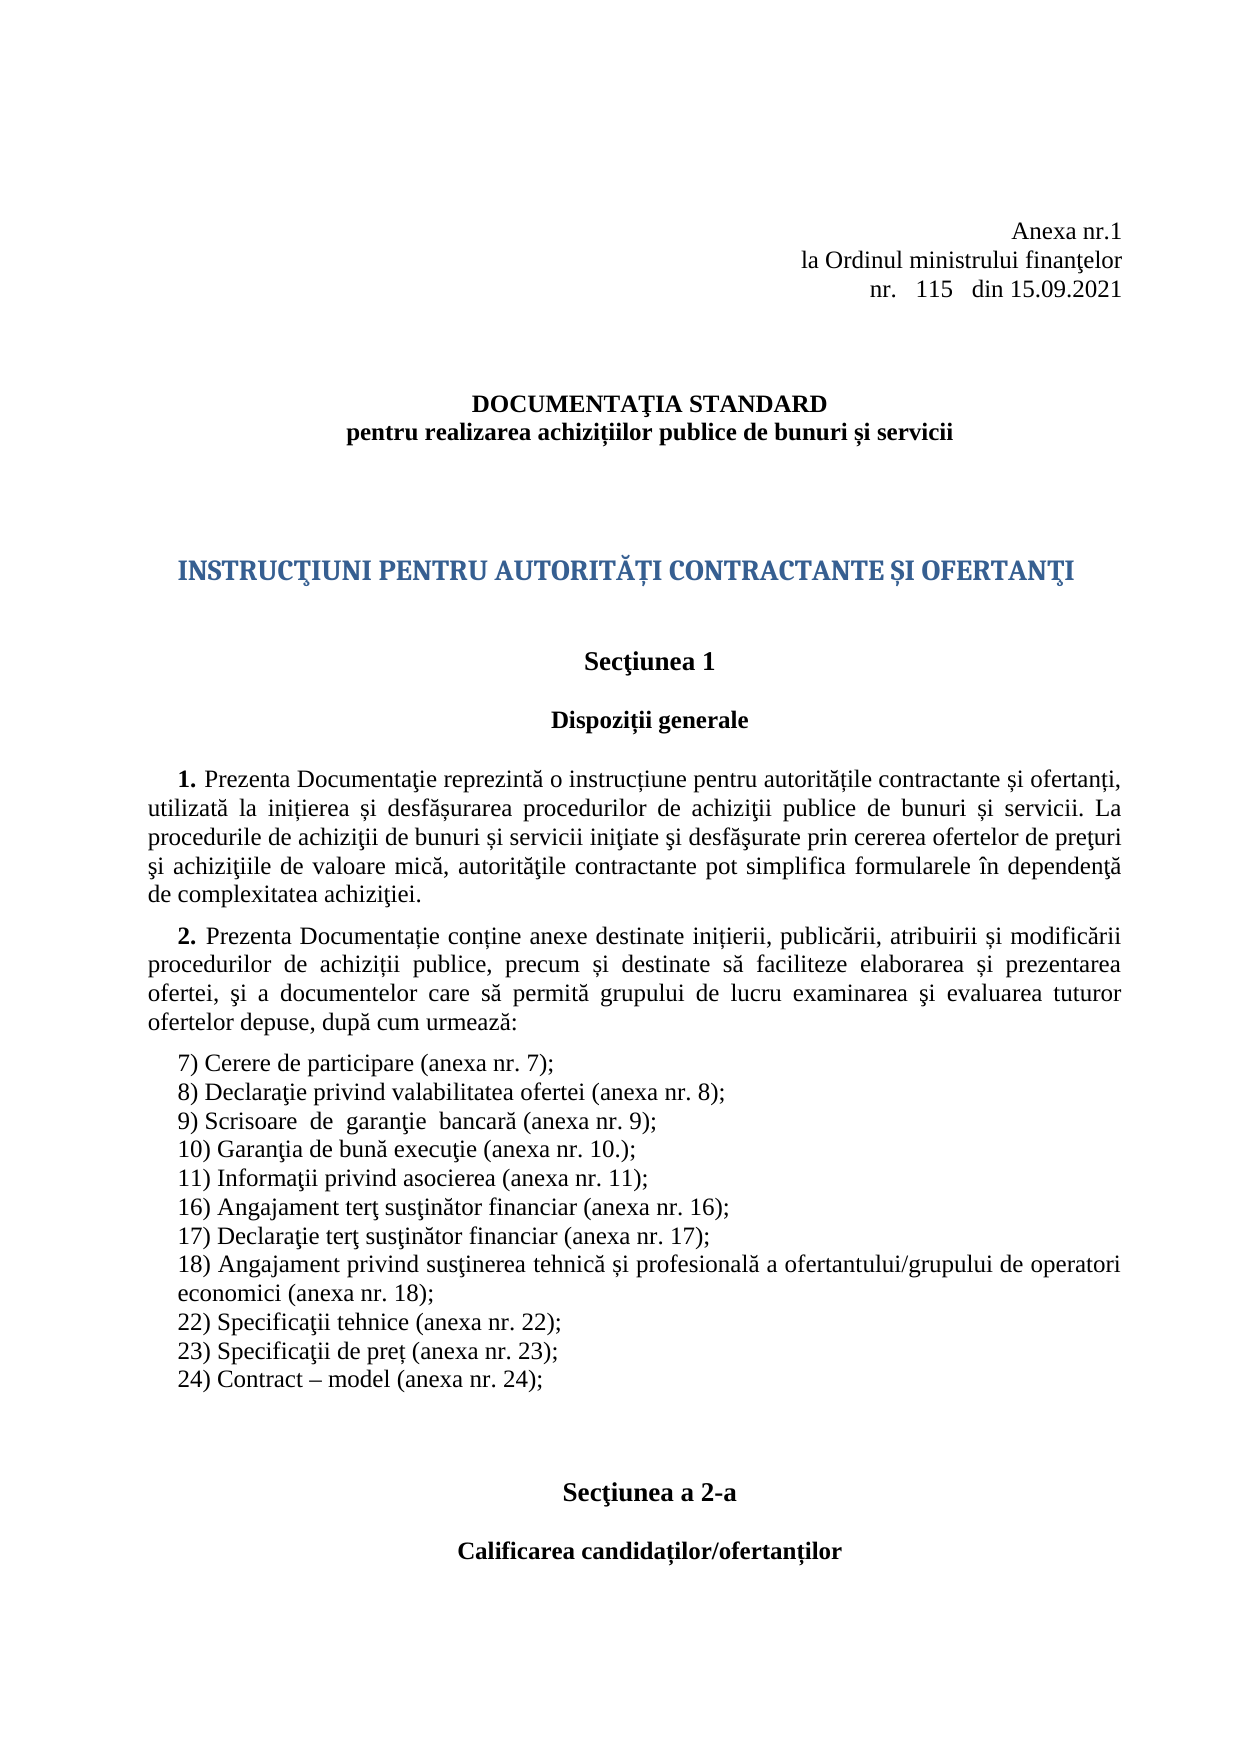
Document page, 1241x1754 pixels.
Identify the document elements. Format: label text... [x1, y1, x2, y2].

text 7) Cerere de participare (anexa nr. 7); [177, 1048, 1122, 1077]
list Prezenta Documentaţie reprezintă o instrucțiune pentru autoritățile contractante și ofertanți, utilizată la inițierea și desfășurarea procedurilor de achiziţii publice de bunuri și servicii. La procedurile de achiziţii de bunuri și servicii iniţiate şi desfăşurate prin cererea ofertelor de preţuri şi achiziţiile de valoare mică, autorităţile contractante pot simplifica formularele în dependenţă de complexitatea achiziţiei. [148, 764, 1122, 908]
text 11) Informaţii privind asocierea (anexa nr. 11); [177, 1163, 1122, 1192]
text 8) Declaraţie privind valabilitatea ofertei (anexa nr. 8); [177, 1077, 1122, 1106]
text 24) Contract – model (anexa nr. 24); [177, 1364, 1122, 1393]
text Anexa nr.1 [177, 216, 1122, 245]
text nr. 115 din 15.09.2021 [177, 274, 1122, 302]
text 9) Scrisoare de garanţie bancară (anexa nr. 9); [177, 1106, 1122, 1134]
text Dispoziții generale [177, 705, 1122, 733]
list Calificarea candidaților/ofertanților [148, 1536, 1122, 1564]
text la Ordinul ministrului finanţelor [177, 245, 1122, 274]
subtitle INSTRUCŢIUNI PENTRU AUTORITĂȚI CONTRACTANTE ȘI OFERTANŢI [177, 554, 1122, 587]
text 18) Angajament privind susţinerea tehnică și profesională a ofertantului/grupului de operatori economici (anexa nr. 18); [177, 1249, 1122, 1307]
text 23) Specificaţii de preț (anexa nr. 23); [177, 1336, 1122, 1364]
text 16) Angajament terţ susţinător financiar (anexa nr. 16); [177, 1192, 1122, 1221]
text 10) Garanţia de bună execuţie (anexa nr. 10.); [177, 1134, 1122, 1163]
text DOCUMENTAŢIA STANDARD [177, 389, 1122, 417]
subtitle Secţiunea 1 [177, 645, 1122, 676]
text pentru realizarea achizițiilor publice de bunuri și servicii [177, 417, 1122, 446]
text 22) Specificaţii tehnice (anexa nr. 22); [177, 1307, 1122, 1336]
list Prezenta Documentație conține anexe destinate inițierii, publicării, atribuirii și modificării procedurilor de achiziții publice, precum și destinate să faciliteze elaborarea și prezentarea ofertei, şi a documentelor care să permită grupului de lucru examinarea şi evaluarea tuturor ofertelor depuse, după cum urmează: [148, 921, 1122, 1036]
text 17) Declaraţie terţ susţinător financiar (anexa nr. 17); [177, 1221, 1122, 1249]
subtitle Secţiunea a 2-a [148, 1476, 1122, 1507]
